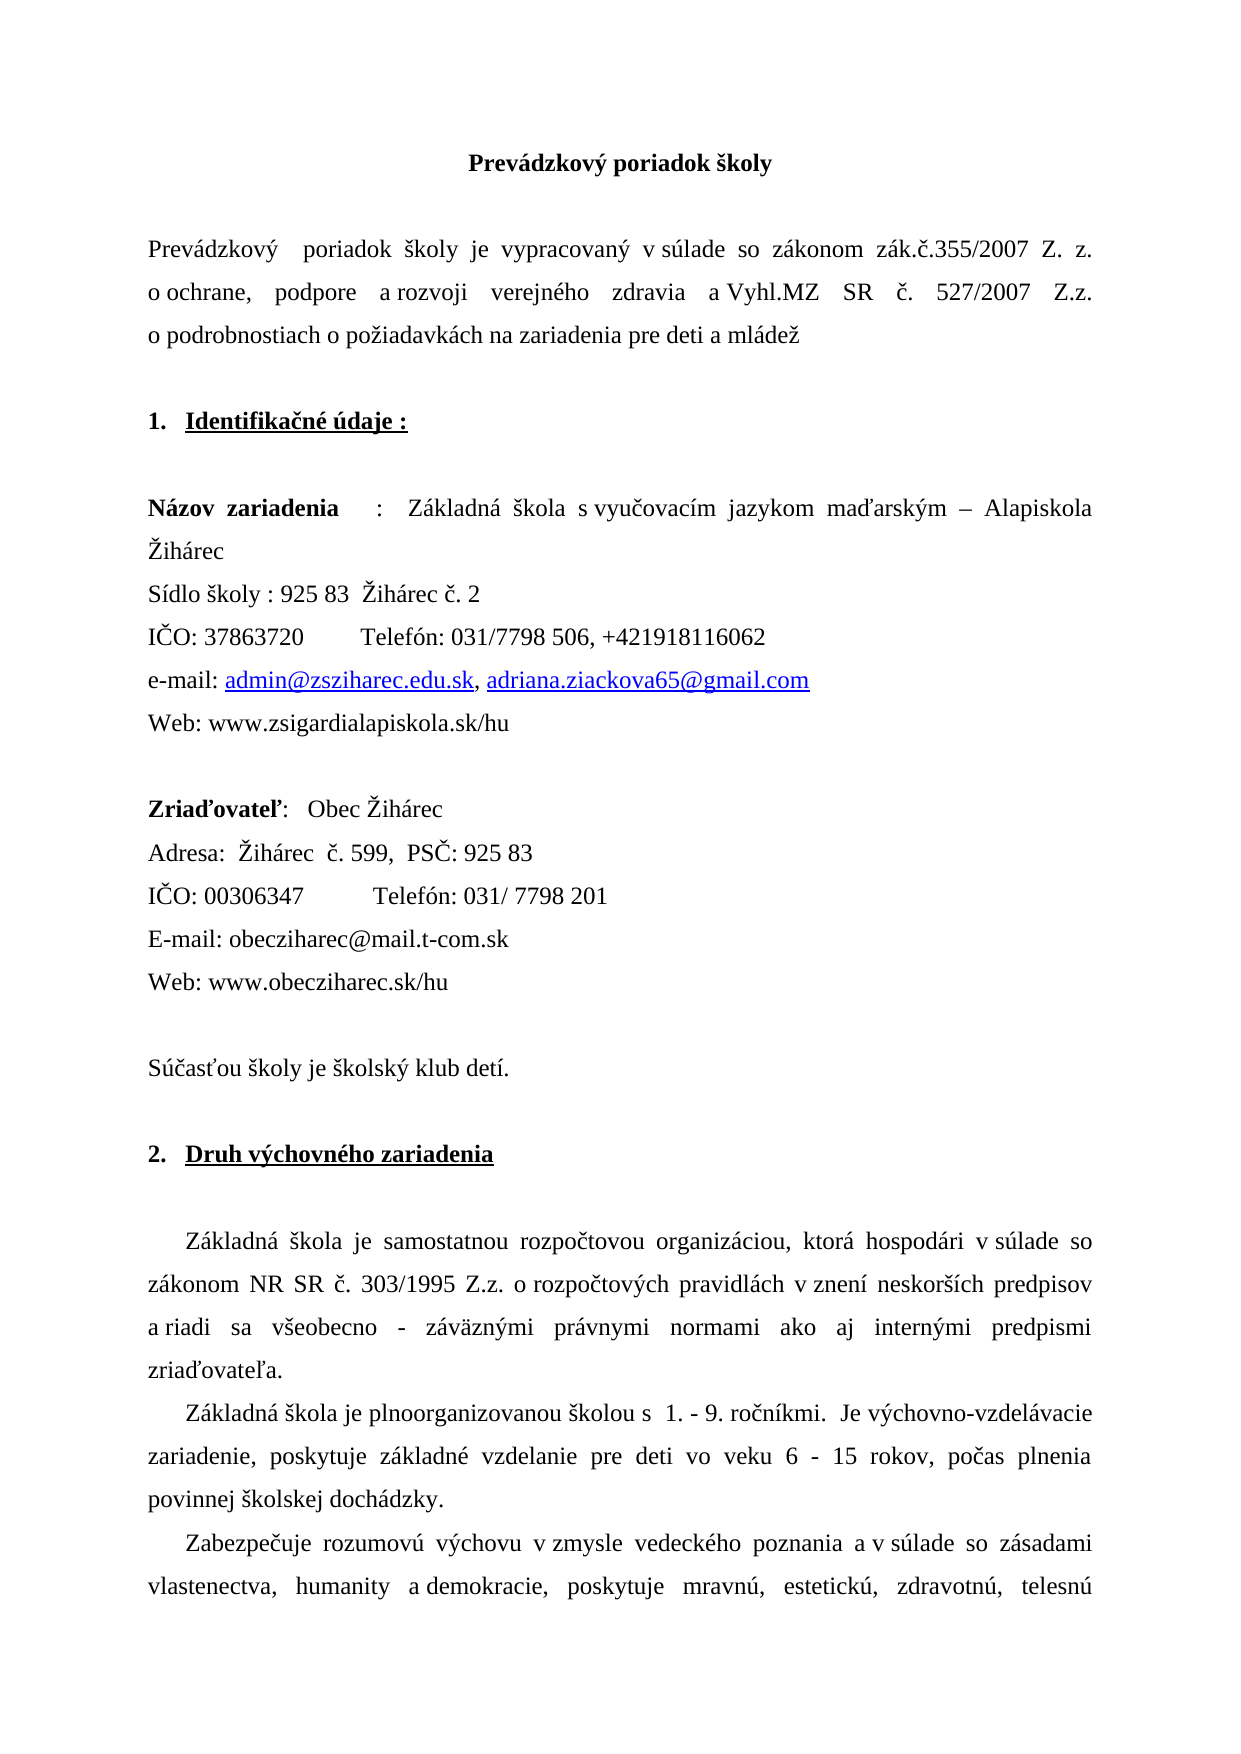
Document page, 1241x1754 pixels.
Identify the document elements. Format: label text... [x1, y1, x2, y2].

text Súčasťou školy je školský klub detí. [148, 1053, 1093, 1082]
text Web: www.obecziharec.sk/hu [148, 967, 1093, 996]
text Základná škola je plnoorganizovanou školou s 1. - 9. ročníkmi. Je výchovno-vzdelávacie zariadenie, poskytuje základné vzdelanie pre deti vo veku 6 - 15 rokov, počas plnenia povinnej školskej dochádzky. [148, 1398, 1093, 1513]
text E-mail: obecziharec@mail.t-com.sk [148, 924, 1093, 953]
text Názov zariadenia : Základná škola s vyučovacím jazykom maďarským – Alapiskola Žihárec [148, 493, 1093, 564]
text Web: www.zsigardialapiskola.sk/hu [148, 708, 1093, 737]
text Základná škola je samostatnou rozpočtovou organizáciou, ktorá hospodári v súlade so zákonom NR SR č. 303/1995 Z.z. o rozpočtových pravidlách v znení neskorších predpisov a riadi sa všeobecno - záväznými právnymi normami ako aj internými predpismi zriaďovateľa. [148, 1226, 1093, 1384]
text Zriaďovateľ: Obec Žihárec [148, 794, 1093, 823]
list Druh výchovného zariadenia [148, 1139, 1093, 1168]
text Prevádzkový poriadok školy [148, 148, 1093, 176]
text IČO: 00306347 Telefón: 031/ 7798 201 [148, 881, 1093, 909]
text Adresa: Žihárec č. 599, PSČ: 925 83 [148, 838, 1093, 866]
list Identifikačné údaje : [148, 406, 1093, 435]
text e-mail: admin@zsziharec.edu.sk, adriana.ziackova65@gmail.com [148, 665, 1093, 694]
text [148, 1528, 1093, 1599]
text Prevádzkový poriadok školy je vypracovaný v súlade so zákonom zák.č.355/2007 Z. z. o ochrane, podpore a rozvoji verejného zdravia a Vyhl.MZ SR č. 527/2007 Z.z. o podrobnostiach o požiadavkách na zariadenia pre deti a mládež [148, 234, 1093, 349]
text Sídlo školy : 925 83 Žihárec č. 2 [148, 579, 1093, 608]
text IČO: 37863720 Telefón: 031/7798 506, +421918116062 [148, 622, 1093, 651]
